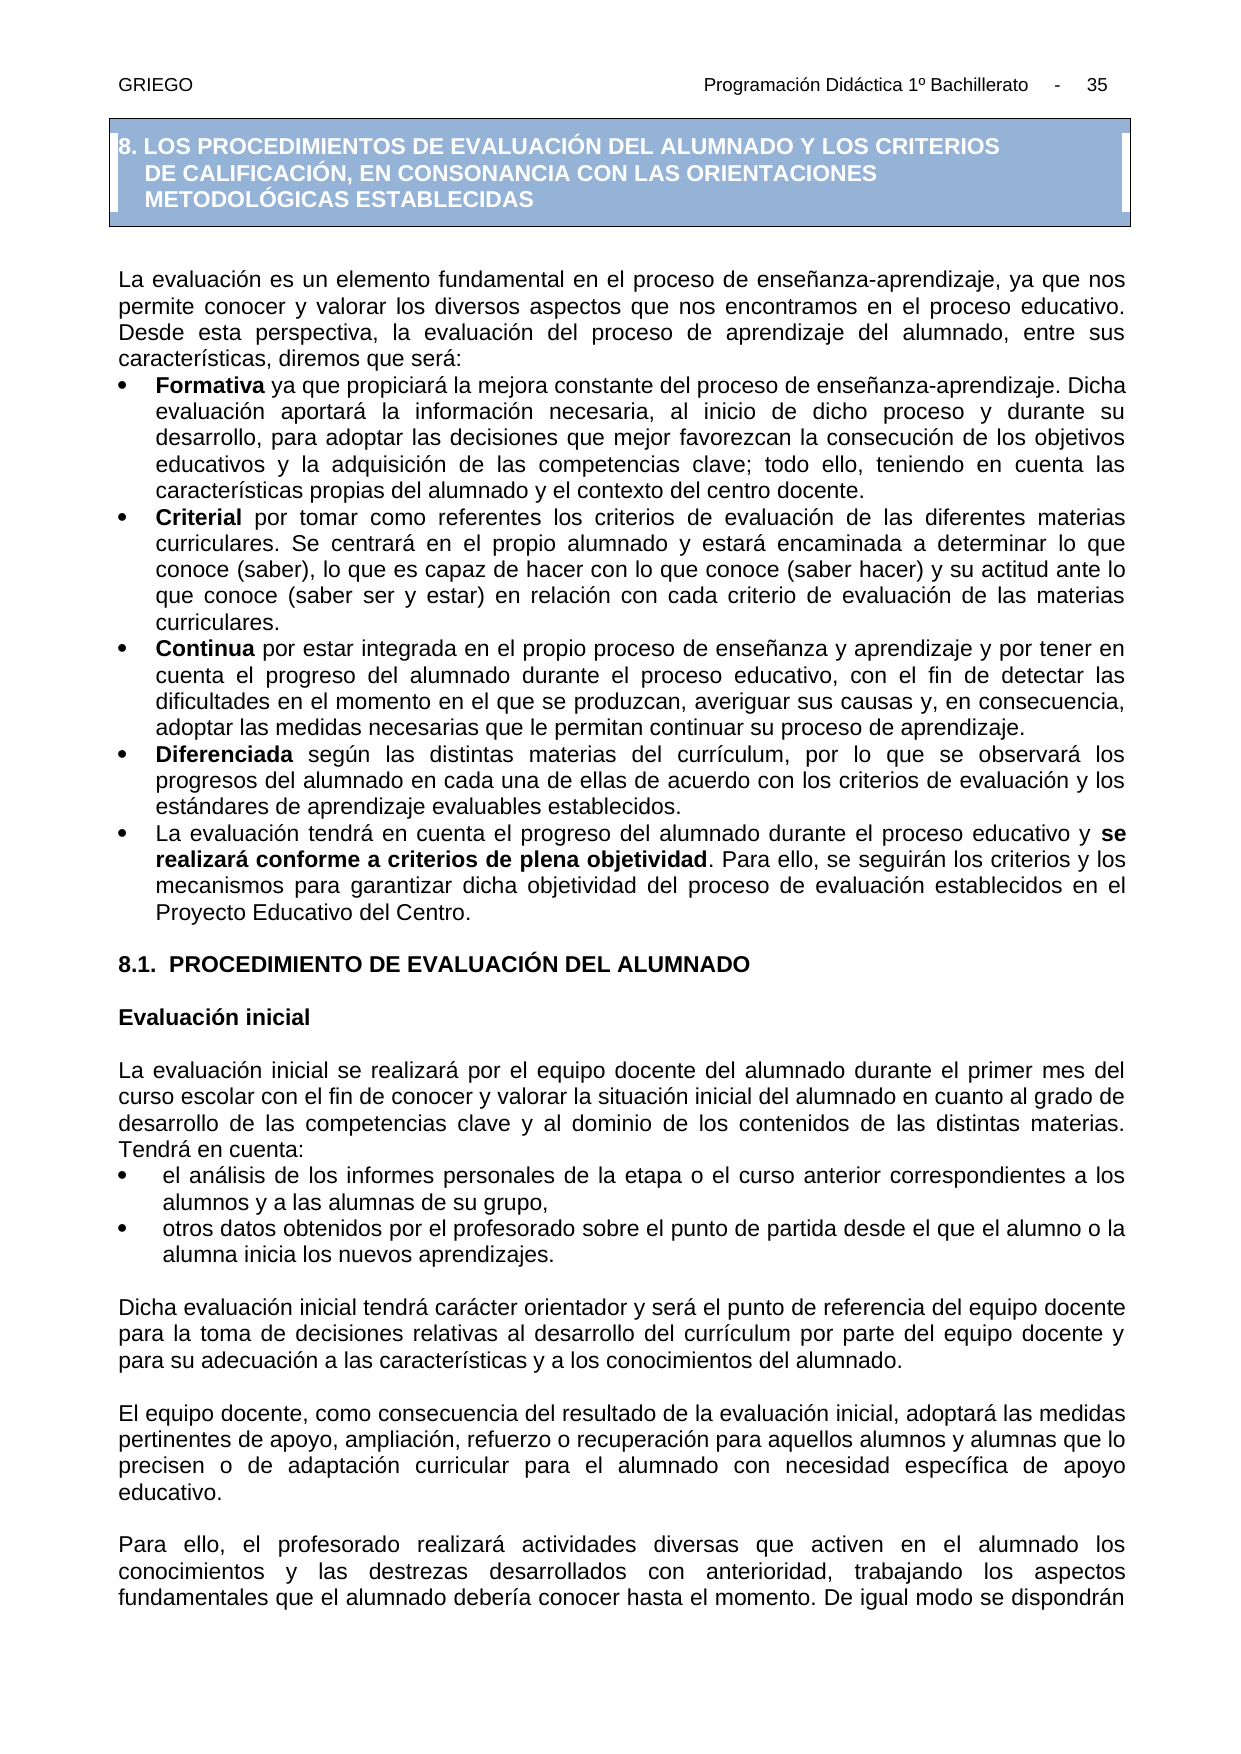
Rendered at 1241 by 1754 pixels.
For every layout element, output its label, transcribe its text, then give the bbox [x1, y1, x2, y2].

text El equipo docente, como consecuencia del resultado de la evaluación inicial, adoptará las medidas pertinentes de apoyo, ampliación, refuerzo o recuperación para aquellos alumnos y alumnas que lo precisen o de adaptación curricular para el alumnado con necesidad específica de apoyo educativo. [118, 1399, 1126, 1505]
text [118, 1531, 1126, 1610]
text 8. LOS PROCEDIMIENTOS DE EVALUACIÓN DEL ALUMNADO Y LOS CRITERIOS DE CALIFICACIÓN, EN CONSONANCIA CON LAS ORIENTACIONES METODOLÓGICAS ESTABLECIDAS [118, 133, 1122, 209]
text Dicha evaluación inicial tendrá carácter orientador y será el punto de referencia del equipo docente para la toma de decisiones relativas al desarrollo del currículum por parte del equipo docente y para su adecuación a las características y a los conocimientos del alumnado. [118, 1294, 1126, 1373]
list Diferenciada según las distintas materias del currículum, por lo que se observará los progresos del alumnado en cada una de ellas de acuerdo con los criterios de evaluación y los estándares de aprendizaje evaluables establecidos. [118, 741, 1126, 820]
text La evaluación inicial se realizará por el equipo docente del alumnado durante el primer mes del curso escolar con el fin de conocer y valorar la situación inicial del alumnado en cuanto al grado de desarrollo de las competencias clave y al dominio de los contenidos de las distintas materias. Tendrá en cuenta: [118, 1057, 1126, 1162]
list Formativa ya que propiciará la mejora constante del proceso de enseñanza-aprendizaje. Dicha evaluación aportará la información necesaria, al inicio de dicho proceso y durante su desarrollo, para adoptar las decisiones que mejor favorezcan la consecución de los objetivos educativos y la adquisición de las competencias clave; todo ello, teniendo en cuenta las características propias del alumnado y el contexto del centro docente. [118, 372, 1126, 503]
text Evaluación inicial [118, 1004, 1126, 1031]
list el análisis de los informes personales de la etapa o el curso anterior correspondientes a los alumnos y a las alumnas de su grupo, [118, 1162, 1126, 1215]
text 8.1. PROCEDIMIENTO DE EVALUACIÓN DEL ALUMNADO [118, 951, 1126, 978]
text La evaluación es un elemento fundamental en el proceso de enseñanza-aprendizaje, ya que nos permite conocer y valorar los diversos aspectos que nos encontramos en el proceso educativo. Desde esta perspectiva, la evaluación del proceso de aprendizaje del alumnado, entre sus características, diremos que será: [118, 266, 1126, 372]
list Criterial por tomar como referentes los criterios de evaluación de las diferentes materias curriculares. Se centrará en el propio alumnado y estará encaminada a determinar lo que conoce (saber), lo que es capaz de hacer con lo que conoce (saber hacer) y su actitud ante lo que conoce (saber ser y estar) en relación con cada criterio de evaluación de las materias curriculares. [118, 503, 1126, 635]
list Continua por estar integrada en el propio proceso de enseñanza y aprendizaje y por tener en cuenta el progreso del alumnado durante el proceso educativo, con el fin de detectar las dificultades en el momento en el que se produzcan, averiguar sus causas y, en consecuencia, adoptar las medidas necesarias que le permitan continuar su proceso de aprendizaje. [118, 635, 1126, 741]
list otros datos obtenidos por el profesorado sobre el punto de partida desde el que el alumno o la alumna inicia los nuevos aprendizajes. [118, 1215, 1126, 1268]
list La evaluación tendrá en cuenta el progreso del alumnado durante el proceso educativo y se realizará conforme a criterios de plena objetividad. Para ello, se seguirán los criterios y los mecanismos para garantizar dicha objetividad del proceso de evaluación establecidos en el Proyecto Educativo del Centro. [118, 820, 1126, 925]
